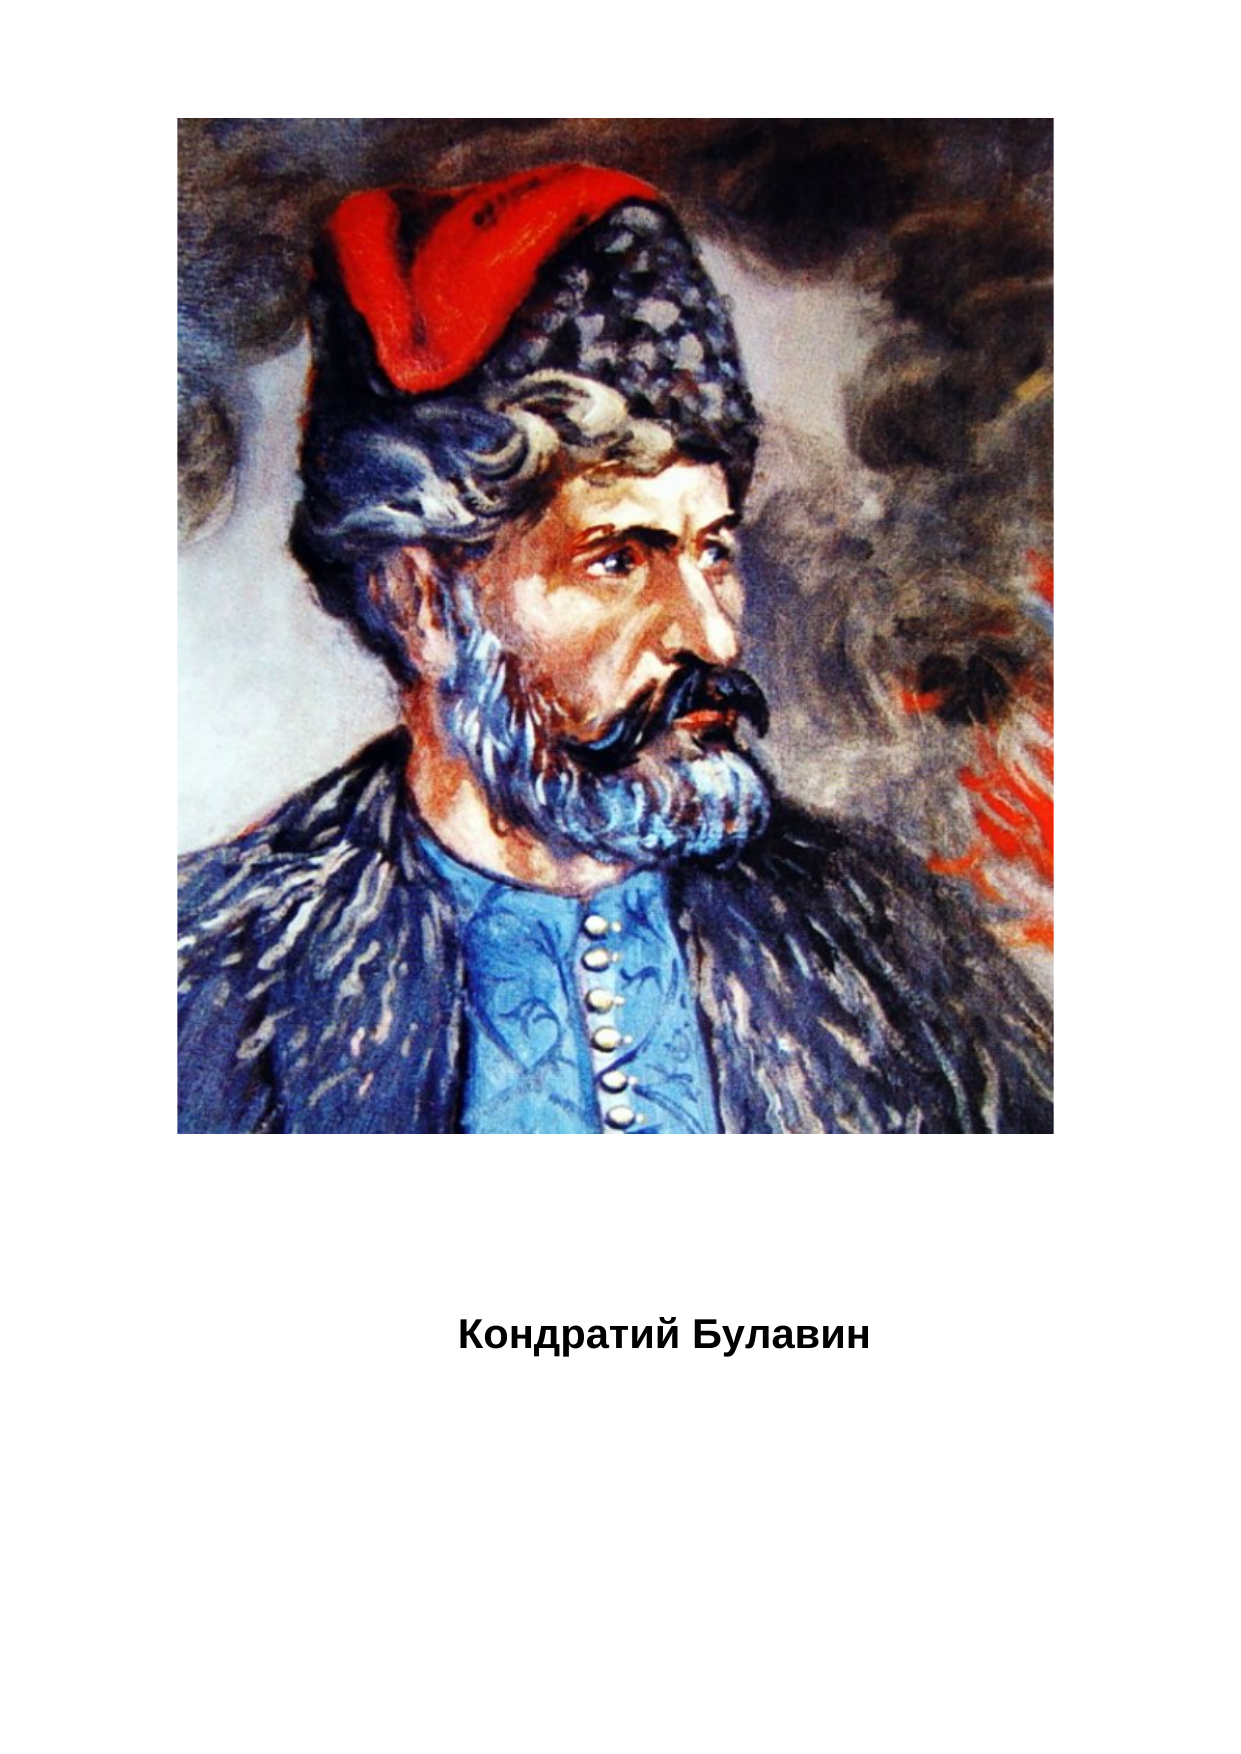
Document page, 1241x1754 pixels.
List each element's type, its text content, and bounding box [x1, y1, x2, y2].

text Кондратий Булавин [177, 1310, 1152, 1358]
picture [177, 118, 1054, 1134]
